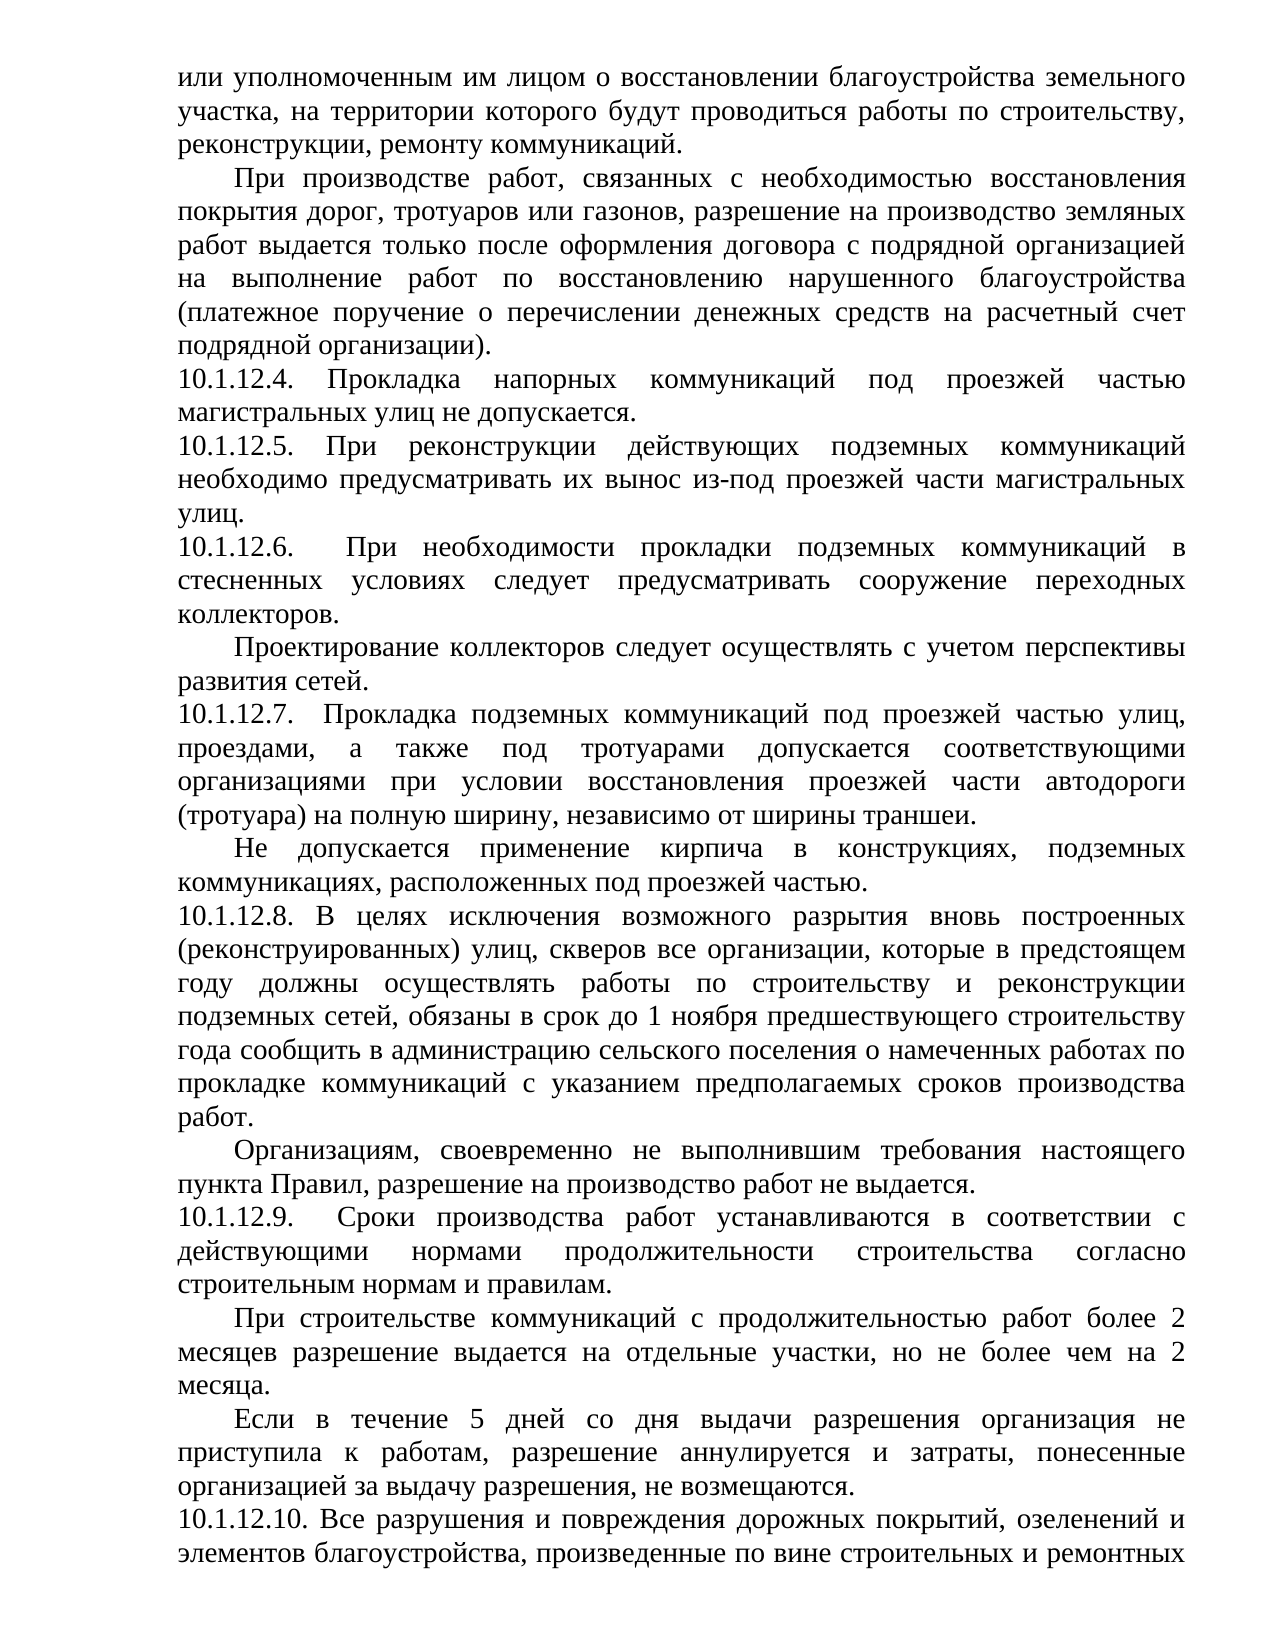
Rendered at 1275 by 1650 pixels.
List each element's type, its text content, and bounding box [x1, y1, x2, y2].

text Если в течение 5 дней со дня выдачи разрешения организация не приступила к работам, разрешение аннулируется и затраты, понесенные организацией за выдачу разрешения, не возмещаются. [177, 1401, 1186, 1501]
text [177, 59, 1186, 160]
text 10.1.12.7. Прокладка подземных коммуникаций под проезжей частью улиц, проездами, а также под тротуарами допускается соответствующими организациями при условии восстановления проезжей части автодороги (тротуара) на полную ширину, независимо от ширины траншеи. [177, 696, 1186, 831]
text 10.1.12.8. В целях исключения возможного разрытия вновь построенных (реконструированных) улиц, скверов все организации, которые в предстоящем году должны осуществлять работы по строительству и реконструкции подземных сетей, обязаны в срок до 1 ноября предшествующего строительству года сообщить в администрацию сельского поселения о намеченных работах по прокладке коммуникаций с указанием предполагаемых сроков производства работ. [177, 898, 1186, 1132]
text 10.1.12.6. При необходимости прокладки подземных коммуникаций в стесненных условиях следует предусматривать сооружение переходных коллекторов. [177, 529, 1186, 629]
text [177, 1501, 1186, 1568]
text При производстве работ, связанных с необходимостью восстановления покрытия дорог, тротуаров или газонов, разрешение на производство земляных работ выдается только после оформления договора с подрядной организацией на выполнение работ по восстановлению нарушенного благоустройства (платежное поручение о перечислении денежных средств на расчетный счет подрядной организации). [177, 160, 1186, 361]
text 10.1.12.4. Прокладка напорных коммуникаций под проезжей частью магистральных улиц не допускается. [177, 361, 1186, 428]
text Организациям, своевременно не выполнившим требования настоящего пункта Правил, разрешение на производство работ не выдается. [177, 1132, 1186, 1199]
text 10.1.12.9. Сроки производства работ устанавливаются в соответствии с действующими нормами продолжительности строительства согласно строительным нормам и правилам. [177, 1199, 1186, 1300]
text 10.1.12.5. При реконструкции действующих подземных коммуникаций необходимо предусматривать их вынос из-под проезжей части магистральных улиц. [177, 428, 1186, 529]
text Не допускается применение кирпича в конструкциях, подземных коммуникациях, расположенных под проезжей частью. [177, 831, 1186, 898]
text При строительстве коммуникаций с продолжительностью работ более 2 месяцев разрешение выдается на отдельные участки, но не более чем на 2 месяца. [177, 1300, 1186, 1401]
text Проектирование коллекторов следует осуществлять с учетом перспективы развития сетей. [177, 629, 1186, 696]
